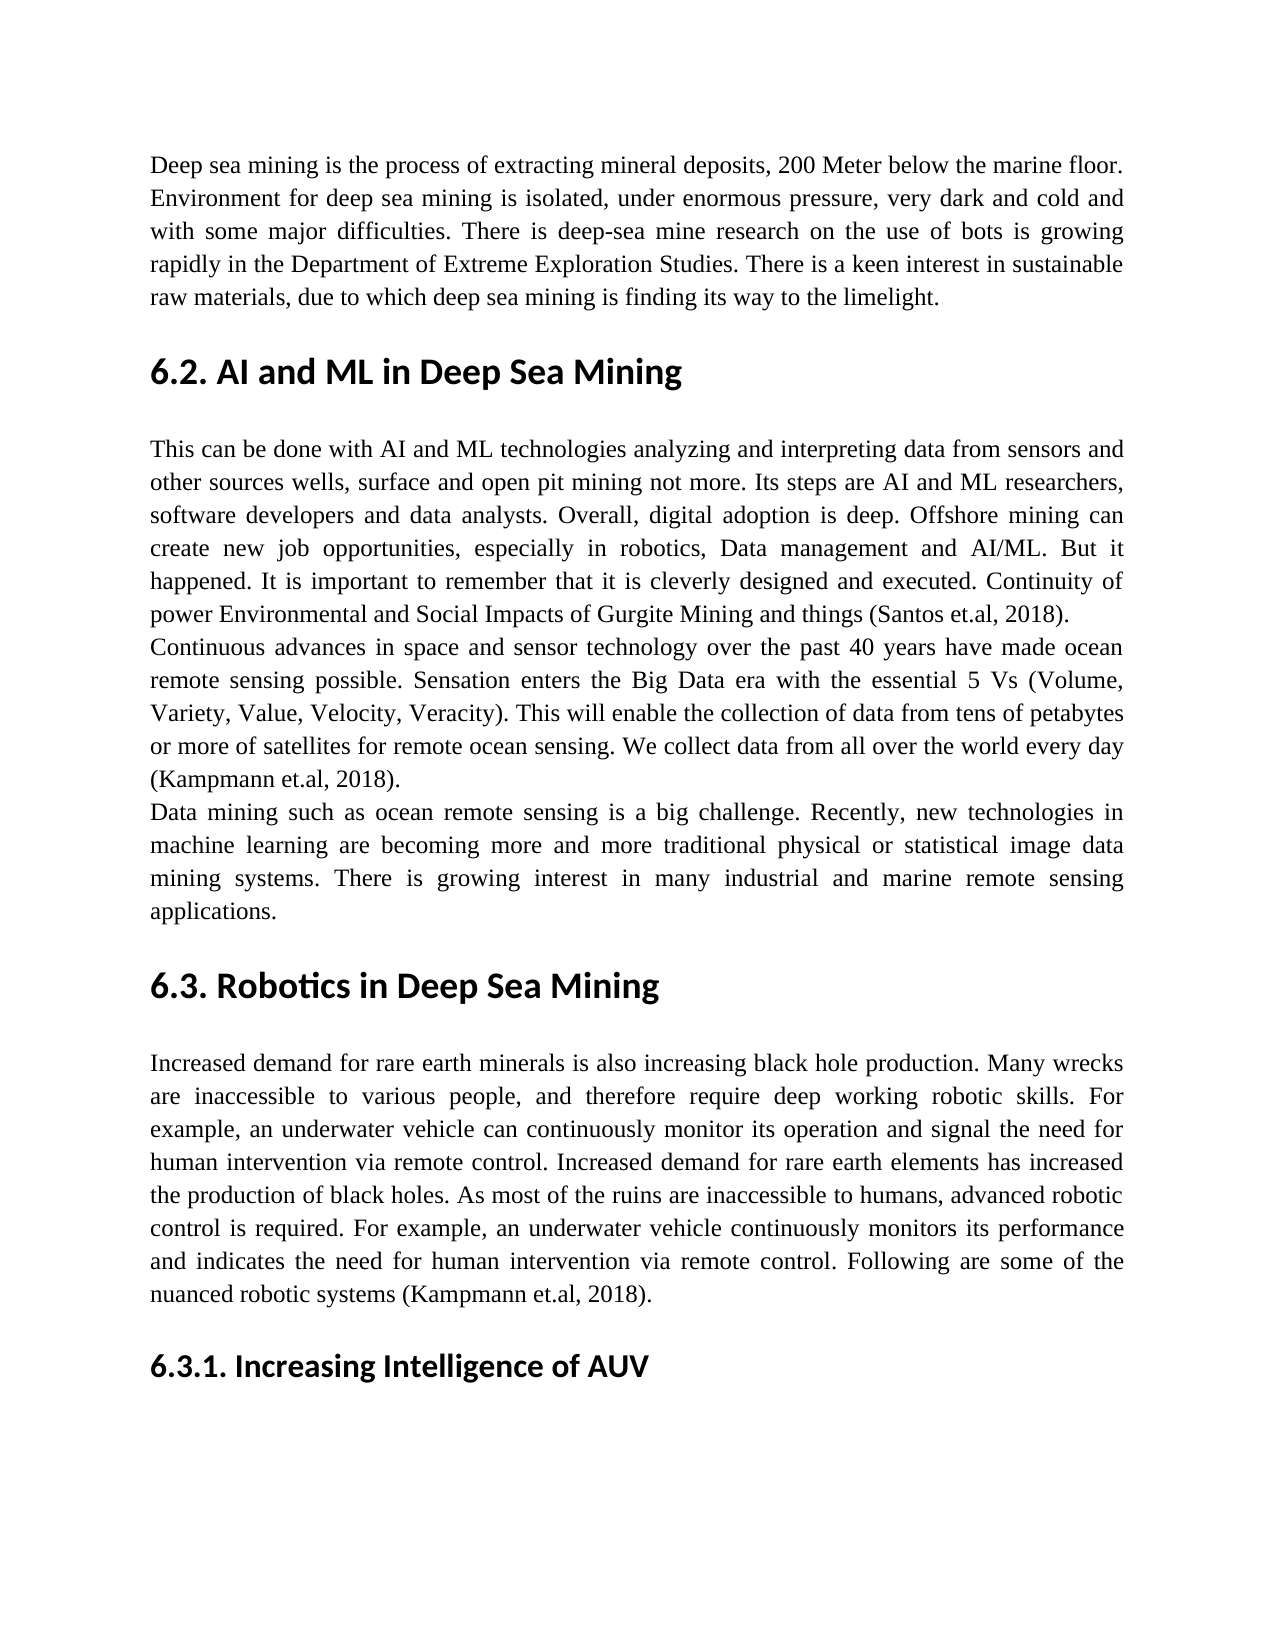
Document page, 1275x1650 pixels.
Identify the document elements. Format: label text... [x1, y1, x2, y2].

text Data mining such as ocean remote sensing is a big challenge. Recently, new technologies in machine learning are becoming more and more traditional physical or statistical image data mining systems. There is growing interest in many industrial and marine remote sensing applications. [150, 797, 1125, 925]
text Deep sea mining is the process of extracting mineral deposits, 200 Meter below the marine floor. Environment for deep sea mining is isolated, under enormous pressure, very dark and cold and with some major difficulties. There is deep-sea mine research on the use of bots is growing rapidly in the Department of Extreme Exploration Studies. There is a keen interest in sustainable raw materials, due to which deep sea mining is finding its way to the limelight. [150, 150, 1125, 311]
text 6.2. AI and ML in Deep Sea Mining [150, 348, 1125, 394]
text Increased demand for rare earth minerals is also increasing black hole production. Many wrecks are inaccessible to various people, and therefore require deep working robotic skills. For example, an underwater vehicle can continuously monitor its operation and signal the need for human intervention via remote control. Increased demand for rare earth elements has increased the production of black holes. As most of the ruins are inaccessible to humans, advanced robotic control is required. For example, an underwater vehicle continuously monitors its performance and indicates the need for human intervention via remote control. Following are some of the nuanced robotic systems (Kampmann et.al, 2018). [150, 1048, 1125, 1308]
text Continuous advances in space and sensor technology over the past 40 years have made ocean remote sensing possible. Sensation enters the Big Data era with the essential 5 Vs (Volume, Variety, Value, Velocity, Veracity). This will enable the collection of data from tens of petabytes or more of satellites for remote ocean sensing. We collect data from all over the world every day (Kampmann et.al, 2018). [150, 632, 1125, 793]
text This can be done with AI and ML technologies analyzing and interpreting data from sensors and other sources wells, surface and open pit mining not more. Its steps are AI and ML researchers, software developers and data analysts. Overall, digital adoption is deep. Offshore mining can create new job opportunities, especially in robotics, Data management and AI/ML. But it happened. It is important to remember that it is cleverly designed and executed. Continuity of power Environmental and Social Impacts of Gurgite Mining and things (Santos et.al, 2018). [150, 434, 1125, 628]
text 6.3.1. Increasing Intelligence of AUV [150, 1345, 1125, 1386]
text 6.3. Robotics in Deep Sea Mining [150, 962, 1125, 1008]
